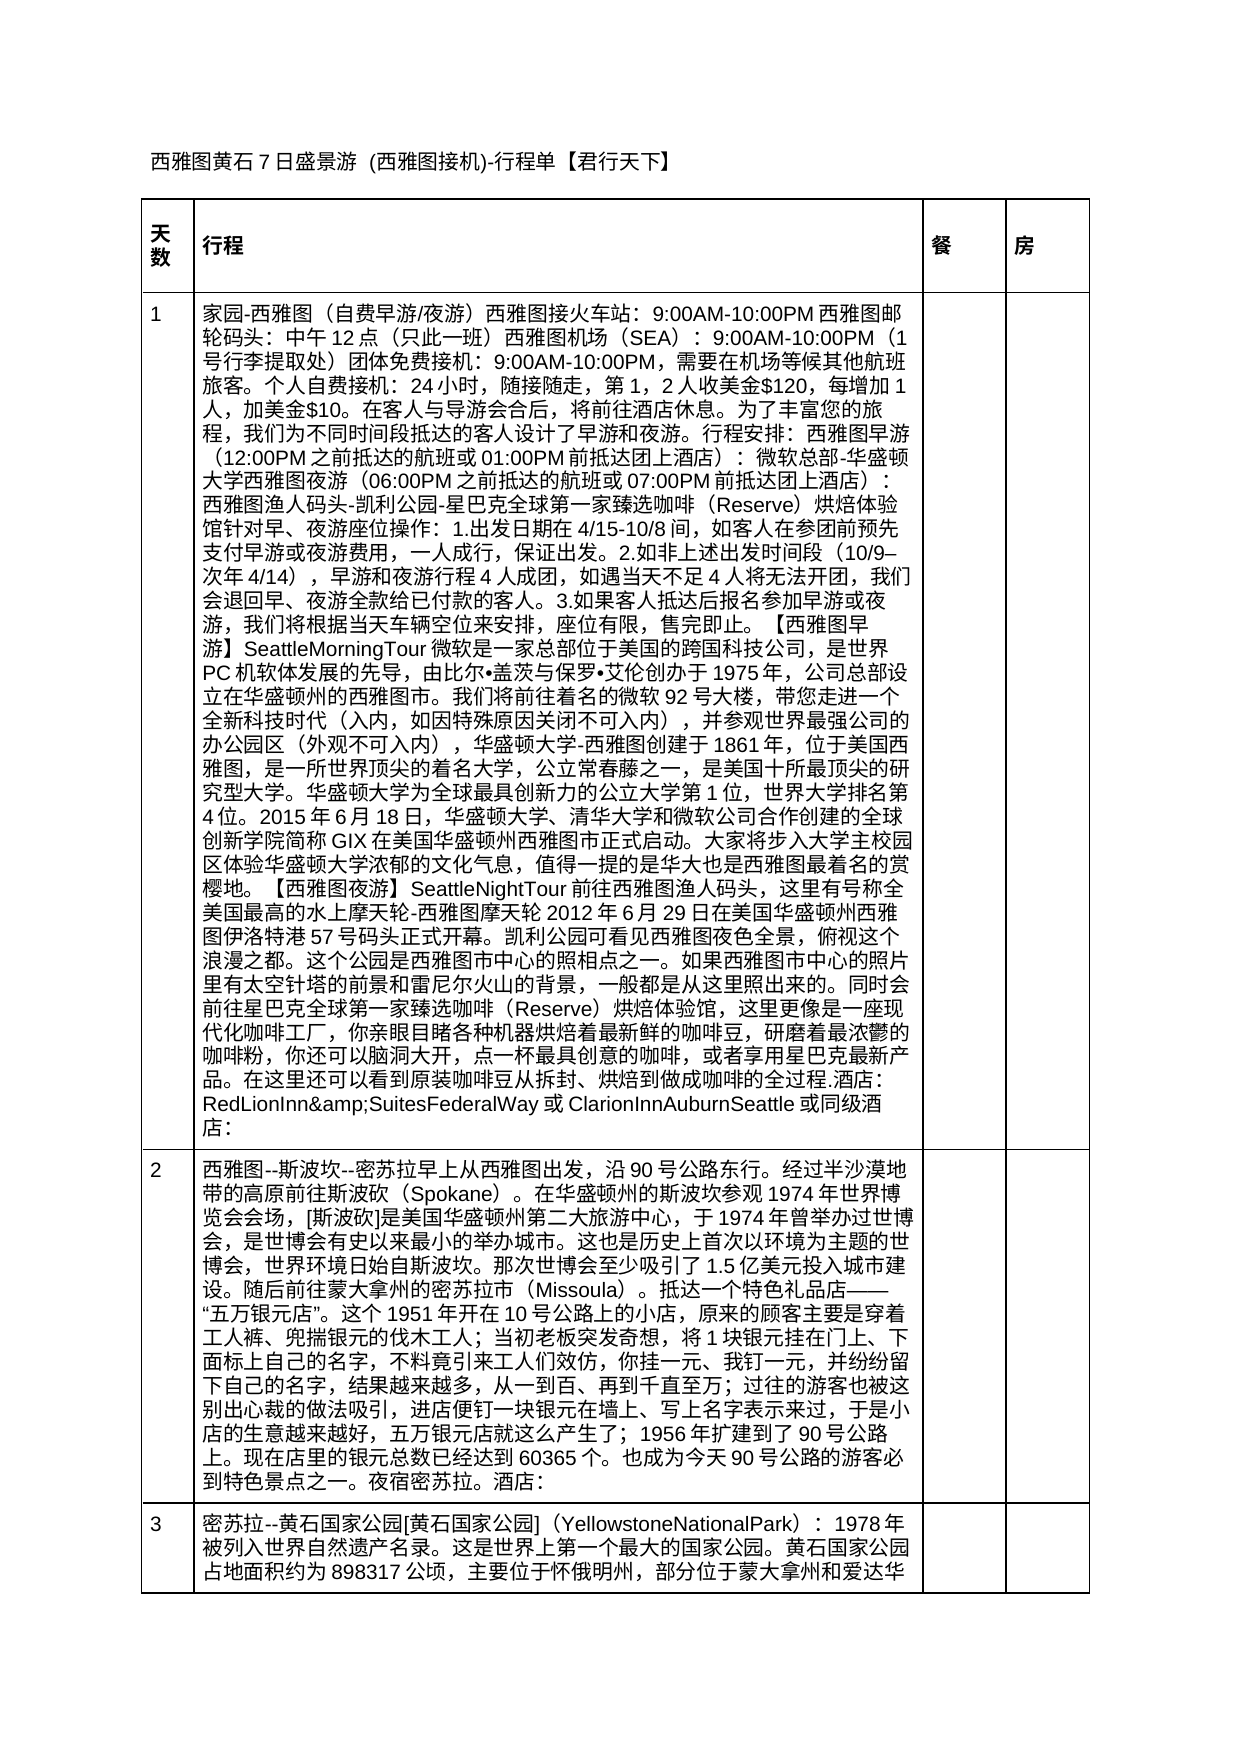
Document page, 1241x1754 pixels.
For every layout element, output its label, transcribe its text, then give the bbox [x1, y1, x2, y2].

table_header 房 [1007, 200, 1089, 292]
table_header 天数 [142, 200, 193, 292]
table_cell 3 [142, 1503, 193, 1592]
table_cell [1007, 1150, 1089, 1502]
table_cell [924, 1504, 1005, 1592]
table_header 行程 [195, 200, 922, 292]
table_cell [924, 293, 1005, 1148]
table_cell 1 [142, 293, 193, 1148]
table_cell [924, 1150, 1005, 1502]
table_cell 西雅图--斯波坎--密苏拉早上从西雅图出发，沿90号公路东行。经过半沙漠地带的高原前往斯波砍（Spokane）。在华盛顿州的斯波坎参观1974年世界博览会会场，[斯波砍]是美国华盛顿州第二大旅游中心，于1974年曾举办过世博会，是世博会有史以来最小的举办城市。这也是历史上首次以环境为主题的世博会，世界环境日始自斯波坎。那次世博会至少吸引了1.5亿美元投入城市建设。随后前往蒙大拿州的密苏拉市（Missoula）。抵达一个特色礼品店——“五万银元店”。这个1951年开在10号公路上的小店，原来的顾客主要是穿着工人裤、兜揣银元的伐木工人；当初老板突发奇想，将1块银元挂在门上、下面标上自己的名字，不料竟引来工人们效仿，你挂一元、我钉一元，并纷纷留下自己的名字，结果越来越多，从一到百、再到千直至万；过往的游客也被这别出心裁的做法吸引，进店便钉一块银元在墙上、写上名字表示来过，于是小店的生意越来越好，五万银元店就这么产生了；1956年扩建到了90号公路上。现在店里的银元总数已经达到60365个。也成为今天90号公路的游客必到特色景点之一。夜宿密苏拉。酒店： [195, 1150, 922, 1502]
text 西雅图黄石7日盛景游 (西雅图接机)-行程单【君行天下】 [150, 150, 1090, 174]
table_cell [195, 1504, 922, 1592]
table_cell [1007, 1504, 1089, 1592]
table_cell 家园-西雅图（自费早游/夜游）西雅图接火车站：9:00AM-10:00PM西雅图邮轮码头：中午12点（只此一班）西雅图机场（SEA）：9:00AM-10:00PM（1号行李提取处）团体免费接机：9:00AM-10:00PM，需要在机场等候其他航班旅客。个人自费接机：24小时，随接随走，第1，2人收美金$120，每增加1人，加美金$10。在客人与导游会合后，将前往酒店休息。为了丰富您的旅程，我们为不同时间段抵达的客人设计了早游和夜游。行程安排：西雅图早游（12:00PM之前抵达的航班或01:00PM前抵达团上酒店）：微软总部-华盛顿大学西雅图夜游（06:00PM之前抵达的航班或07:00PM前抵达团上酒店）：西雅图渔人码头-凯利公园-星巴克全球第一家臻选咖啡（Reserve）烘焙体验馆针对早、夜游座位操作：1.出发日期在4/15-10/8间，如客人在参团前预先支付早游或夜游费用，一人成行，保证出发。2.如非上述出发时间段（10/9–次年4/14），早游和夜游行程4人成团，如遇当天不足4人将无法开团，我们会退回早、夜游全款给已付款的客人。3.如果客人抵达后报名参加早游或夜游，我们将根据当天车辆空位来安排，座位有限，售完即止。【西雅图早游】SeattleMorningTour微软是一家总部位于美国的跨国科技公司，是世界PC机软体发展的先导，由比尔•盖茨与保罗•艾伦创办于1975年，公司总部设立在华盛顿州的西雅图市。我们将前往着名的微软92号大楼，带您走进一个全新科技时代（入内，如因特殊原因关闭不可入内），并参观世界最强公司的办公园区（外观不可入内），华盛顿大学-西雅图创建于1861年，位于美国西雅图，是一所世界顶尖的着名大学，公立常春藤之一，是美国十所最顶尖的研究型大学。华盛顿大学为全球最具创新力的公立大学第1位，世界大学排名第4位。2015年6月18日，华盛顿大学、清华大学和微软公司合作创建的全球创新学院简称GIX在美国华盛顿州西雅图市正式启动。大家将步入大学主校园区体验华盛顿大学浓郁的文化气息，值得一提的是华大也是西雅图最着名的赏樱地。【西雅图夜游】SeattleNightTour前往西雅图渔人码头，这里有号称全美国最高的水上摩天轮-西雅图摩天轮2012年6月29日在美国华盛顿州西雅图伊洛特港57号码头正式开幕。凯利公园可看见西雅图夜色全景，俯视这个浪漫之都。这个公园是西雅图市中心的照相点之一。如果西雅图市中心的照片里有太空针塔的前景和雷尼尔火山的背景，一般都是从这里照出来的。同时会前往星巴克全球第一家臻选咖啡（Reserve）烘焙体验馆，这里更像是一座现代化咖啡工厂，你亲眼目睹各种机器烘焙着最新鲜的咖啡豆，研磨着最浓鬱的咖啡粉，你还可以脑洞大开，点一杯最具创意的咖啡，或者享用星巴克最新产品。在这里还可以看到原装咖啡豆从拆封、烘焙到做成咖啡的全过程.酒店：RedLionInn&amp;SuitesFederalWay或ClarionInnAuburnSeattle或同级酒店： [195, 293, 922, 1148]
table_cell [1007, 293, 1089, 1148]
table_header 餐 [924, 200, 1005, 292]
table_cell 2 [142, 1150, 193, 1502]
